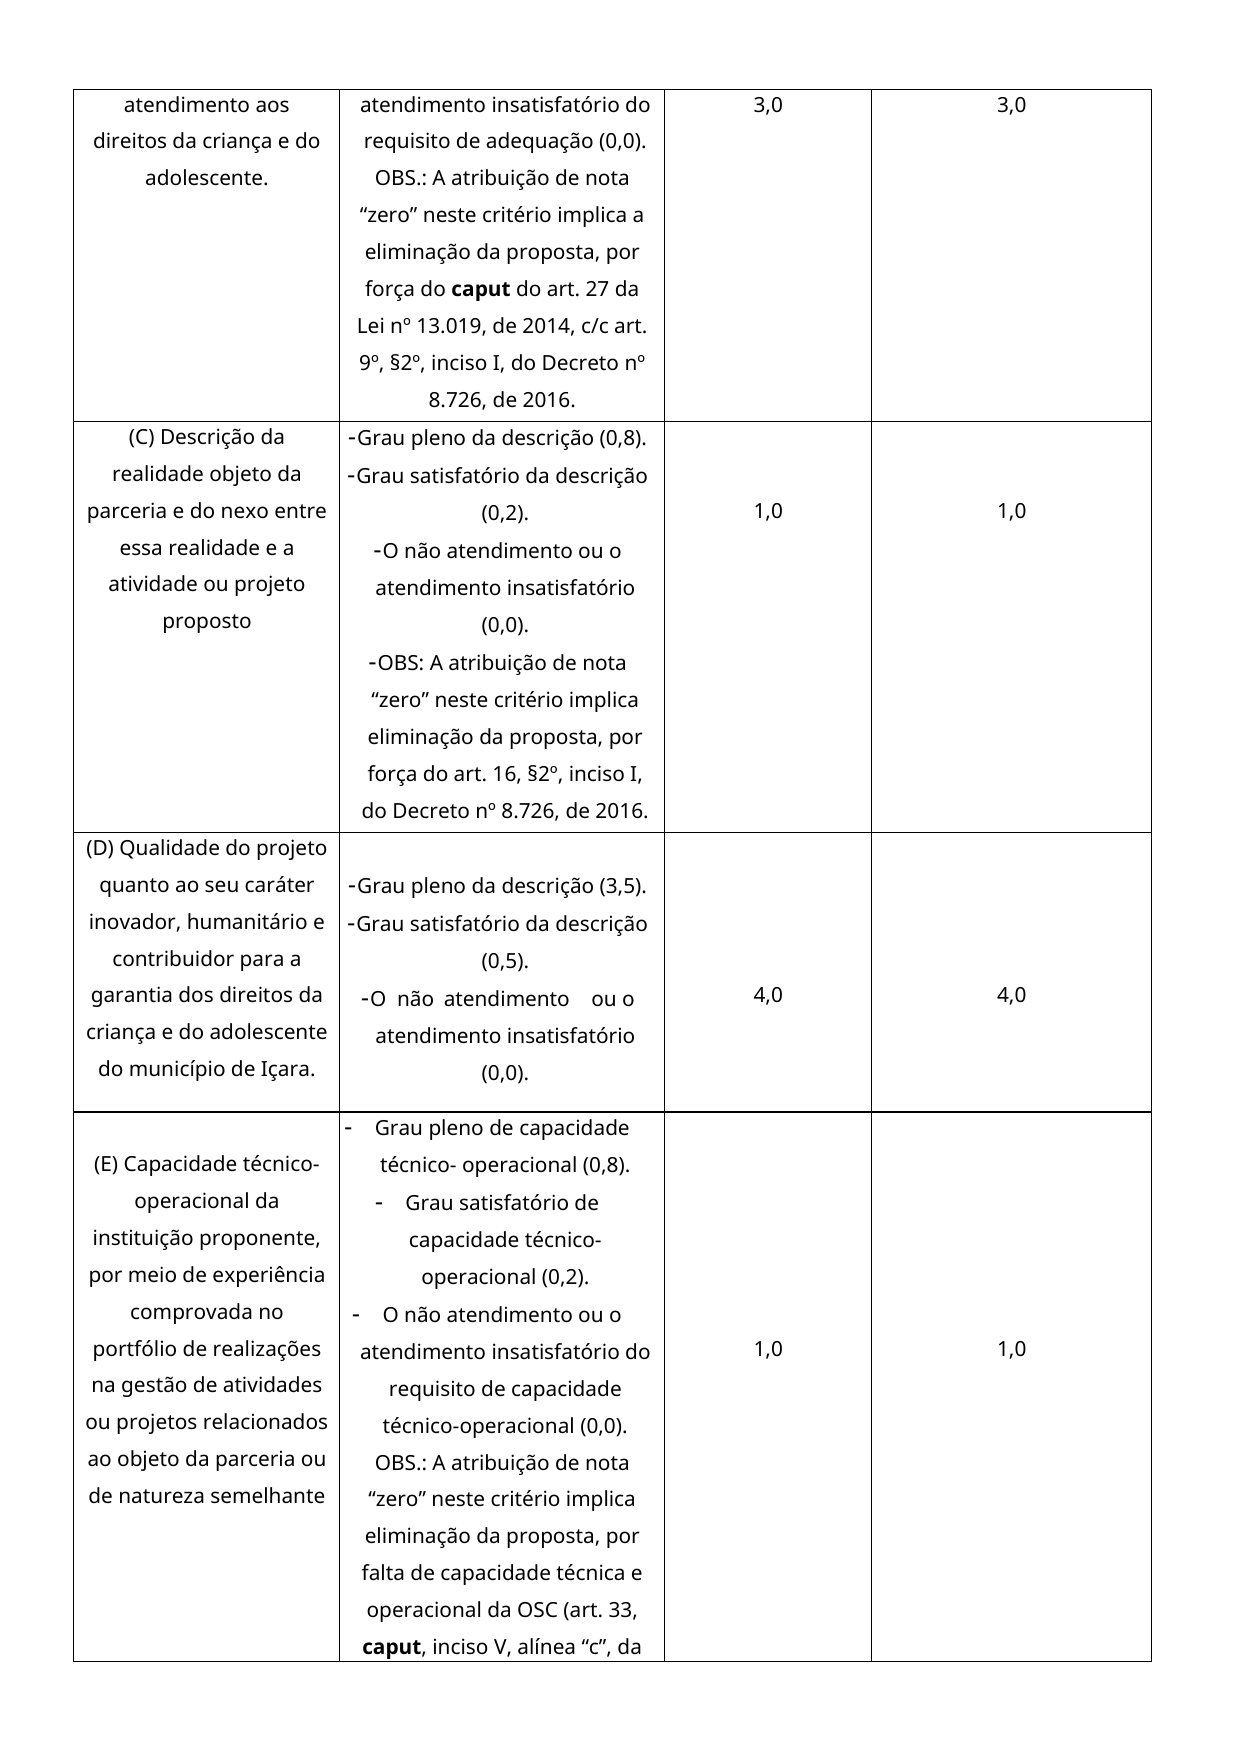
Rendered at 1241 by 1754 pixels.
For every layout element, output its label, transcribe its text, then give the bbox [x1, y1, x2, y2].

table_cell 1,0 [872, 1113, 1151, 1661]
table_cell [340, 1113, 664, 1661]
table_cell (C) Descrição da realidade objeto da parceria e do nexo entre essa realidade e a atividade ou projeto proposto [74, 422, 339, 832]
table_cell Grau pleno da descrição (3,5). Grau satisfatório da descrição (0,5). O não atendimento ou o atendimento insatisfatório (0,0). [340, 833, 664, 1111]
table_cell 1,0 [872, 422, 1151, 832]
table_cell 4,0 [872, 833, 1151, 1111]
table_cell Grau pleno da descrição (0,8). Grau satisfatório da descrição (0,2). O não atendimento ou o atendimento insatisfatório (0,0). OBS: A atribuição de nota “zero” neste critério implica eliminação da proposta, por força do art. 16, §2º, inciso I, do Decreto nº 8.726, de 2016. [340, 422, 664, 832]
table_cell 1,0 [665, 422, 871, 832]
table_cell 3,0 [665, 90, 871, 421]
table_cell 1,0 [665, 1113, 871, 1661]
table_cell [74, 1113, 339, 1661]
table_cell (D) Qualidade do projeto quanto ao seu caráter inovador, humanitário e contribuidor para a garantia dos direitos da criança e do adolescente do município de Içara. [74, 833, 339, 1111]
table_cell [340, 90, 664, 421]
table_cell 3,0 [872, 90, 1151, 421]
table_cell 4,0 [665, 833, 871, 1111]
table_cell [74, 90, 339, 421]
